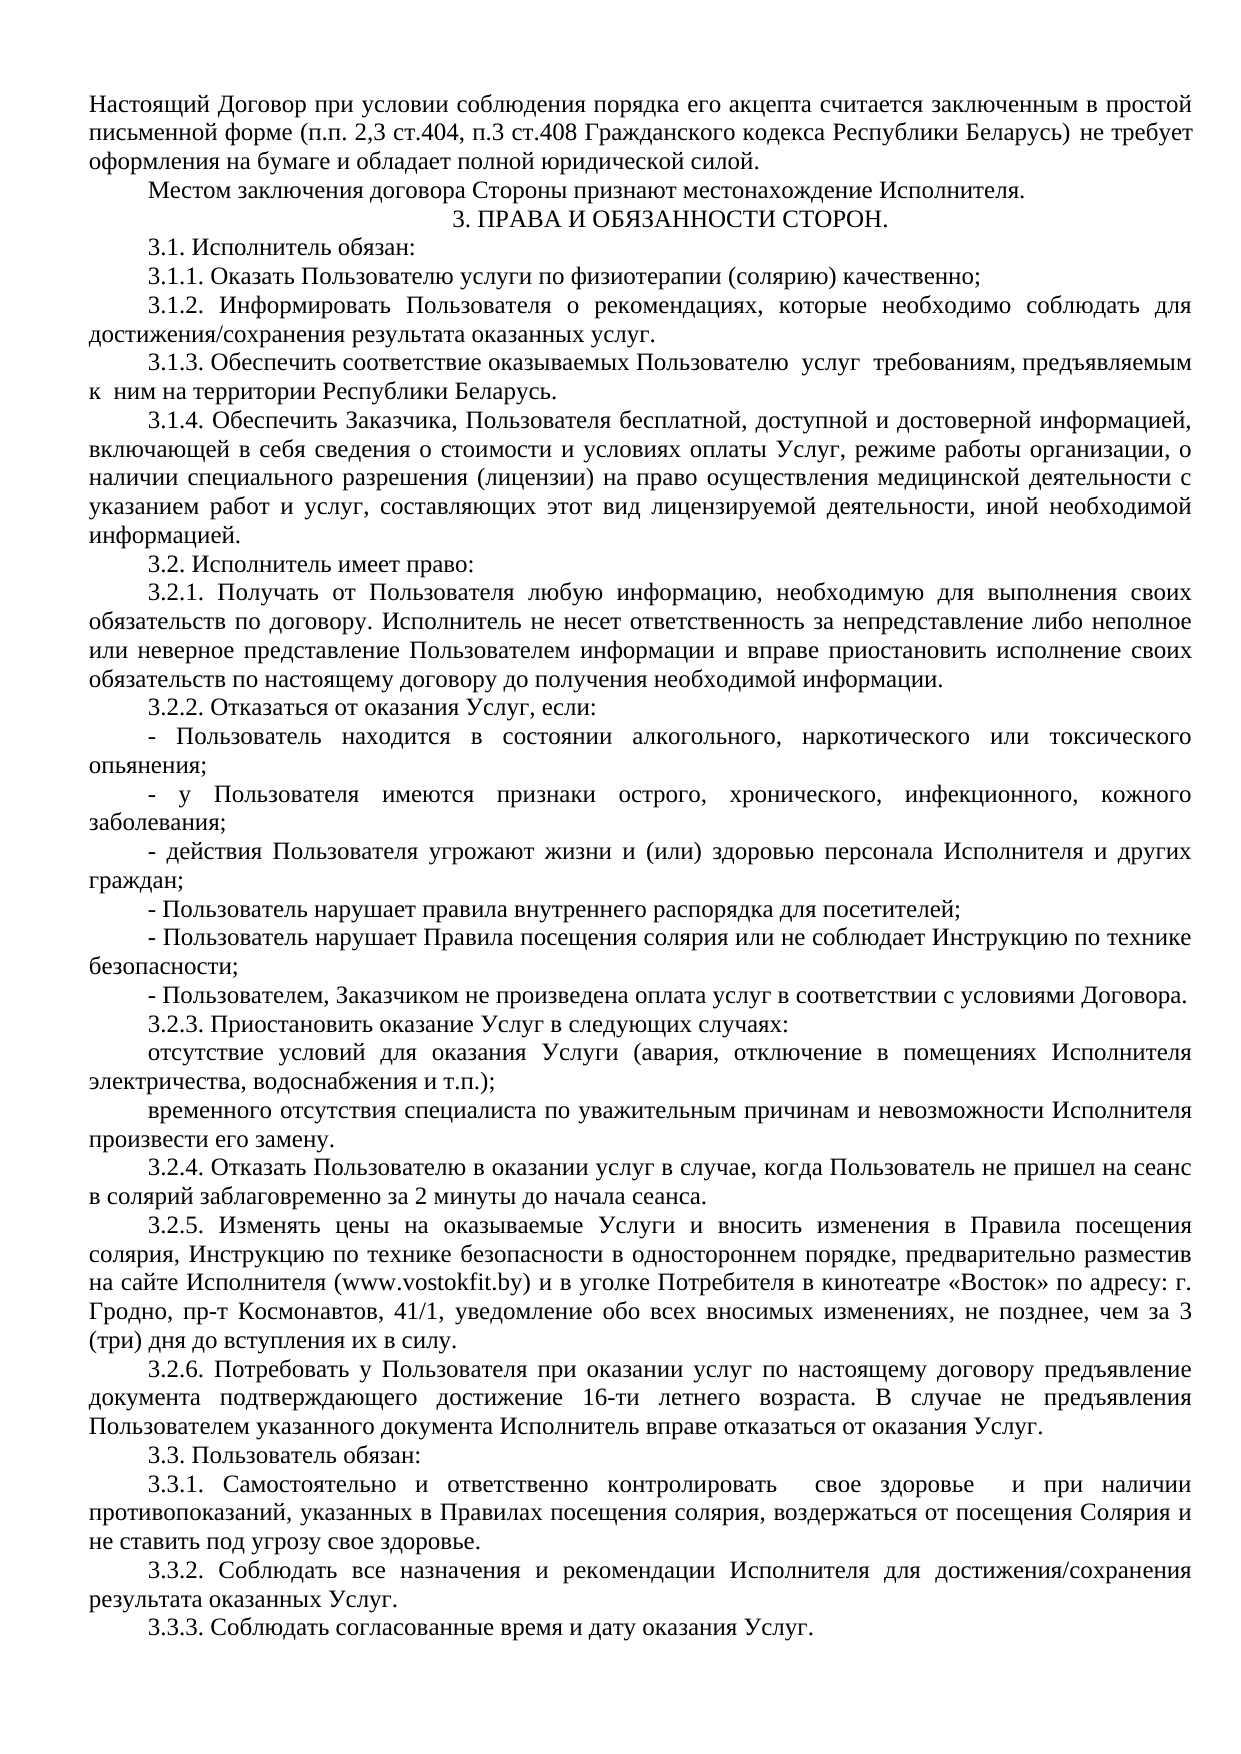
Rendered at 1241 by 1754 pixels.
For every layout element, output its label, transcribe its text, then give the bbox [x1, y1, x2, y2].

list - у Пользователя имеются признаки острого, хронического, инфекционного, кожного заболевания; [89, 779, 1193, 836]
text 3. ПРАВА И ОБЯЗАННОСТИ СТОРОН. [89, 204, 1193, 232]
text 3.2.1. Получать от Пользователя любую информацию, необходимую для выполнения своих обязательств по договору. Исполнитель не несет ответственность за непредставление либо неполное или неверное представление Пользователем информации и вправе приостановить исполнение своих обязательств по настоящему договору до получения необходимой информации. [89, 577, 1193, 692]
text 3.1. Исполнитель обязан: [89, 232, 1193, 261]
text Местом заключения договора Стороны признают местонахождение Исполнителя. [89, 175, 1193, 204]
text 3.2.3. Приостановить оказание Услуг в следующих случаях: [89, 1009, 1193, 1037]
text Настоящий Договор при условии соблюдения порядка его акцепта считается заключенным в простой письменной форме (п.п. 2,3 ст.404, п.3 ст.408 Гражданского кодекса Республики Беларусь) не требует оформления на бумаге и обладает полной юридической силой. [89, 89, 1193, 175]
text временного отсутствия специалиста по уважительным причинам и невозможности Исполнителя произвести его замену. [89, 1095, 1193, 1152]
text 3.3.3. Соблюдать согласованные время и дату оказания Услуг. [89, 1612, 1193, 1641]
text 3.1.1. Оказать Пользователю услуги по физиотерапии (солярию) качественно; [89, 261, 1193, 290]
text 3.3.2. Соблюдать все назначения и рекомендации Исполнителя для достижения/сохранения результата оказанных Услуг. [89, 1555, 1193, 1612]
text 3.2.5. Изменять цены на оказываемые Услуги и вносить изменения в Правила посещения солярия, Инструкцию по технике безопасности в одностороннем порядке, предварительно разместив на сайте Исполнителя (www.vostokfit.by) и в уголке Потребителя в кинотеатре «Восток» по адресу: г. Гродно, пр-т Космонавтов, 41/1, уведомление обо всех вносимых изменениях, не позднее, чем за 3 (три) дня до вступления их в силу. [89, 1210, 1193, 1354]
text 3.2.2. Отказаться от оказания Услуг, если: [89, 692, 1193, 721]
text - Пользователь нарушает Правила посещения солярия или не соблюдает Инструкцию по технике безопасности; [89, 922, 1193, 980]
text 3.3.1. Самостоятельно и ответственно контролировать свое здоровье и при наличии противопоказаний, указанных в Правилах посещения солярия, воздержаться от посещения Солярия и не ставить под угрозу свое здоровье. [89, 1469, 1193, 1555]
text 3.1.2. Информировать Пользователя о рекомендациях, которые необходимо соблюдать для достижения/сохранения результата оказанных услуг. [89, 290, 1193, 347]
text 3.1.3. Обеспечить соответствие оказываемых Пользователю услуг требованиям, предъявляемым к ним на территории Республики Беларусь. [89, 347, 1193, 405]
text 3.2.4. Отказать Пользователю в оказании услуг в случае, когда Пользователь не пришел на сеанс в солярий заблаговременно за 2 минуты до начала сеанса. [89, 1152, 1193, 1210]
text - Пользователем, Заказчиком не произведена оплата услуг в соответствии с условиями Договора. [89, 980, 1193, 1009]
text - Пользователь находится в состоянии алкогольного, наркотического или токсического опьянения; [89, 721, 1193, 779]
text 3.2. Исполнитель имеет право: [89, 549, 1193, 577]
text - Пользователь нарушает правила внутреннего распорядка для посетителей; [89, 894, 1193, 922]
list - действия Пользователя угрожают жизни и (или) здоровью персонала Исполнителя и других граждан; [89, 836, 1193, 894]
text 3.2.6. Потребовать у Пользователя при оказании услуг по настоящему договору предъявление документа подтверждающего достижение 16-ти летнего возраста. В случае не предъявления Пользователем указанного документа Исполнитель вправе отказаться от оказания Услуг. [89, 1354, 1193, 1440]
text 3.3. Пользователь обязан: [89, 1440, 1193, 1469]
text отсутствие условий для оказания Услуги (авария, отключение в помещениях Исполнителя электричества, водоснабжения и т.п.); [89, 1037, 1193, 1095]
text 3.1.4. Обеспечить Заказчика, Пользователя бесплатной, доступной и достоверной информацией, включающей в себя сведения о стоимости и условиях оплаты Услуг, режиме работы организации, о наличии специального разрешения (лицензии) на право осуществления медицинской деятельности с указанием работ и услуг, составляющих этот вид лицензируемой деятельности, иной необходимой информацией. [89, 405, 1193, 549]
